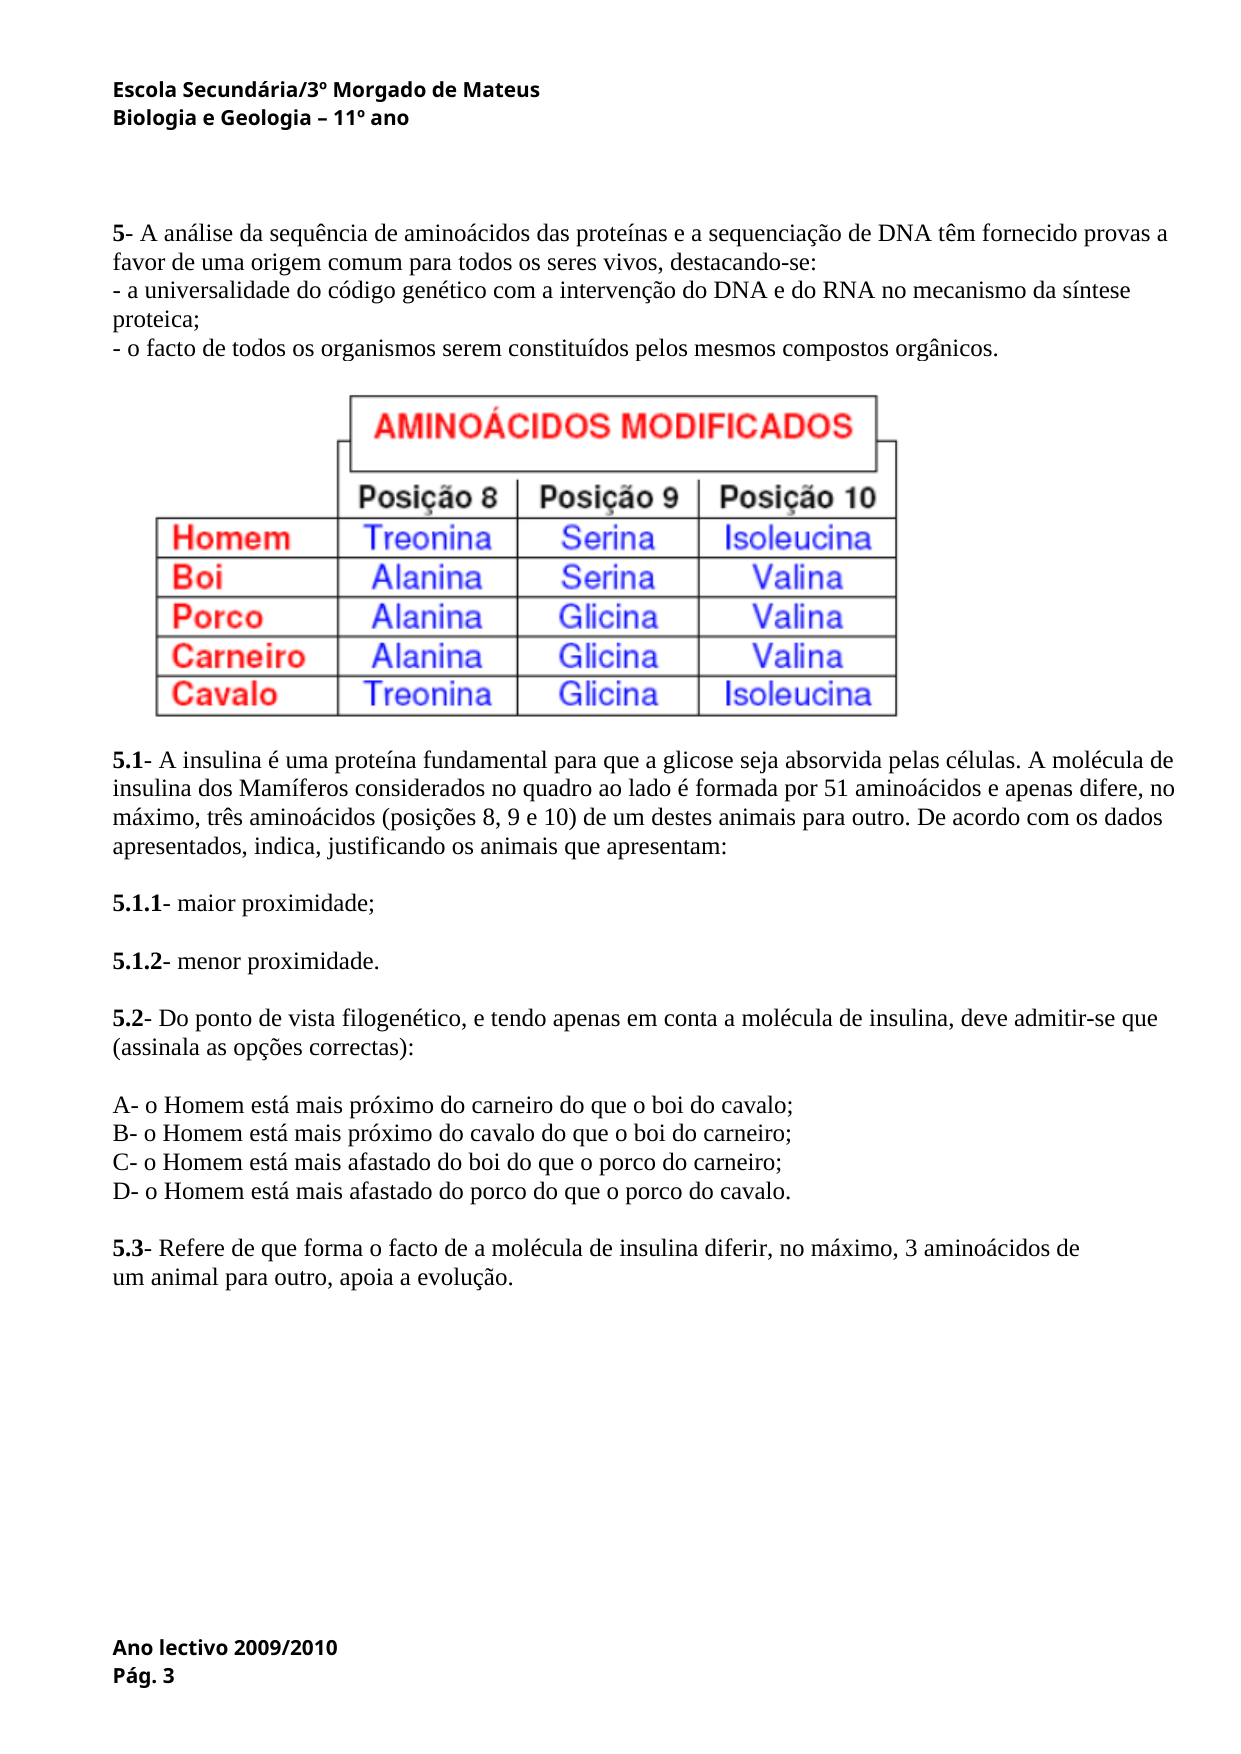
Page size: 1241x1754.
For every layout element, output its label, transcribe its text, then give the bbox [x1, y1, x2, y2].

text C- o Homem está mais afastado do boi do que o porco do carneiro; [112, 1147, 1181, 1176]
text - a universalidade do código genético com a intervenção do DNA e do RNA no mecanismo da síntese proteica; [112, 276, 1181, 333]
text 5- A análise da sequência de aminoácidos das proteínas e a sequenciação de DNA têm fornecido provas a favor de uma origem comum para todos os seres vivos, destacando-se: [112, 218, 1181, 276]
text 5.3- Refere de que forma o facto de a molécula de insulina diferir, no máximo, 3 aminoácidos de [112, 1233, 1181, 1262]
text B- o Homem está mais próximo do cavalo do que o boi do carneiro; [112, 1118, 1181, 1147]
text D- o Homem está mais afastado do porco do que o porco do cavalo. [112, 1176, 1181, 1205]
text A- o Homem está mais próximo do carneiro do que o boi do cavalo; [112, 1090, 1181, 1118]
text 5.1.1- maior proximidade; [112, 888, 1181, 917]
text 5.1.2- menor proximidade. [112, 946, 1181, 975]
text - o facto de todos os organismos serem constituídos pelos mesmos compostos orgânicos. [112, 333, 1181, 362]
text 5.1- A insulina é uma proteína fundamental para que a glicose seja absorvida pelas células. A molécula de insulina dos Mamíferos considerados no quadro ao lado é formada por 51 aminoácidos e apenas difere, no máximo, três aminoácidos (posições 8, 9 e 10) de um destes animais para outro. De acordo com os dados apresentados, indica, justificando os animais que apresentam: [112, 745, 1181, 860]
text um animal para outro, apoia a evolução. [112, 1262, 1181, 1291]
picture [112, 361, 991, 745]
text 5.2- Do ponto de vista filogenético, e tendo apenas em conta a molécula de insulina, deve admitir-se que (assinala as opções correctas): [112, 1003, 1181, 1061]
